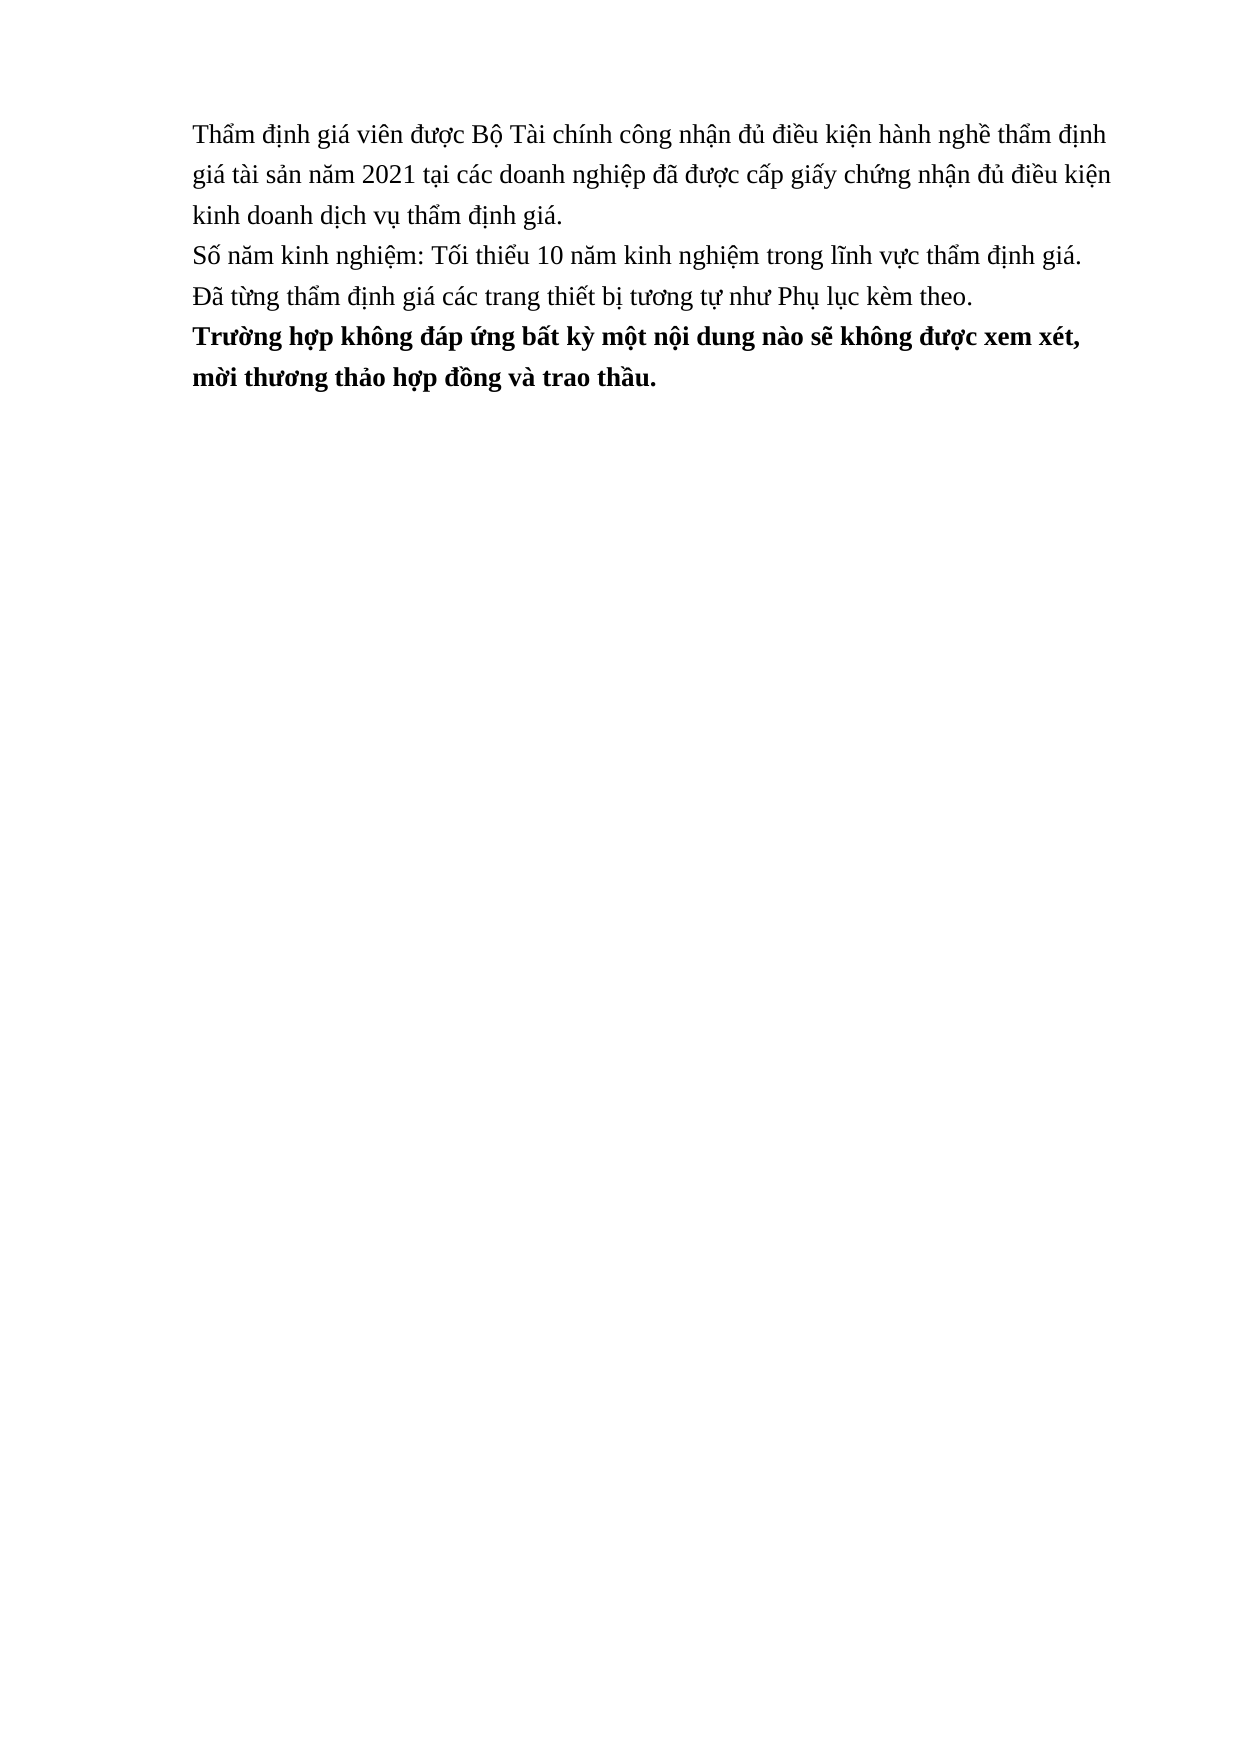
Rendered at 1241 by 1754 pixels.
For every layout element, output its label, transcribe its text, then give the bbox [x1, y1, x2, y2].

list Trường hợp không đáp ứng bất kỳ một nội dung nào sẽ không được xem xét, mời thương thảo hợp đồng và trao thầu. [192, 320, 1122, 392]
list Đã từng thẩm định giá các trang thiết bị tương tự như Phụ lục kèm theo. [192, 280, 1122, 311]
list Số năm kinh nghiệm: Tối thiểu 10 năm kinh nghiệm trong lĩnh vực thẩm định giá. [192, 239, 1122, 271]
list Thẩm định giá viên được Bộ Tài chính công nhận đủ điều kiện hành nghề thẩm định giá tài sản năm 2021 tại các doanh nghiệp đã được cấp giấy chứng nhận đủ điều kiện kinh doanh dịch vụ thẩm định giá. [192, 118, 1122, 230]
